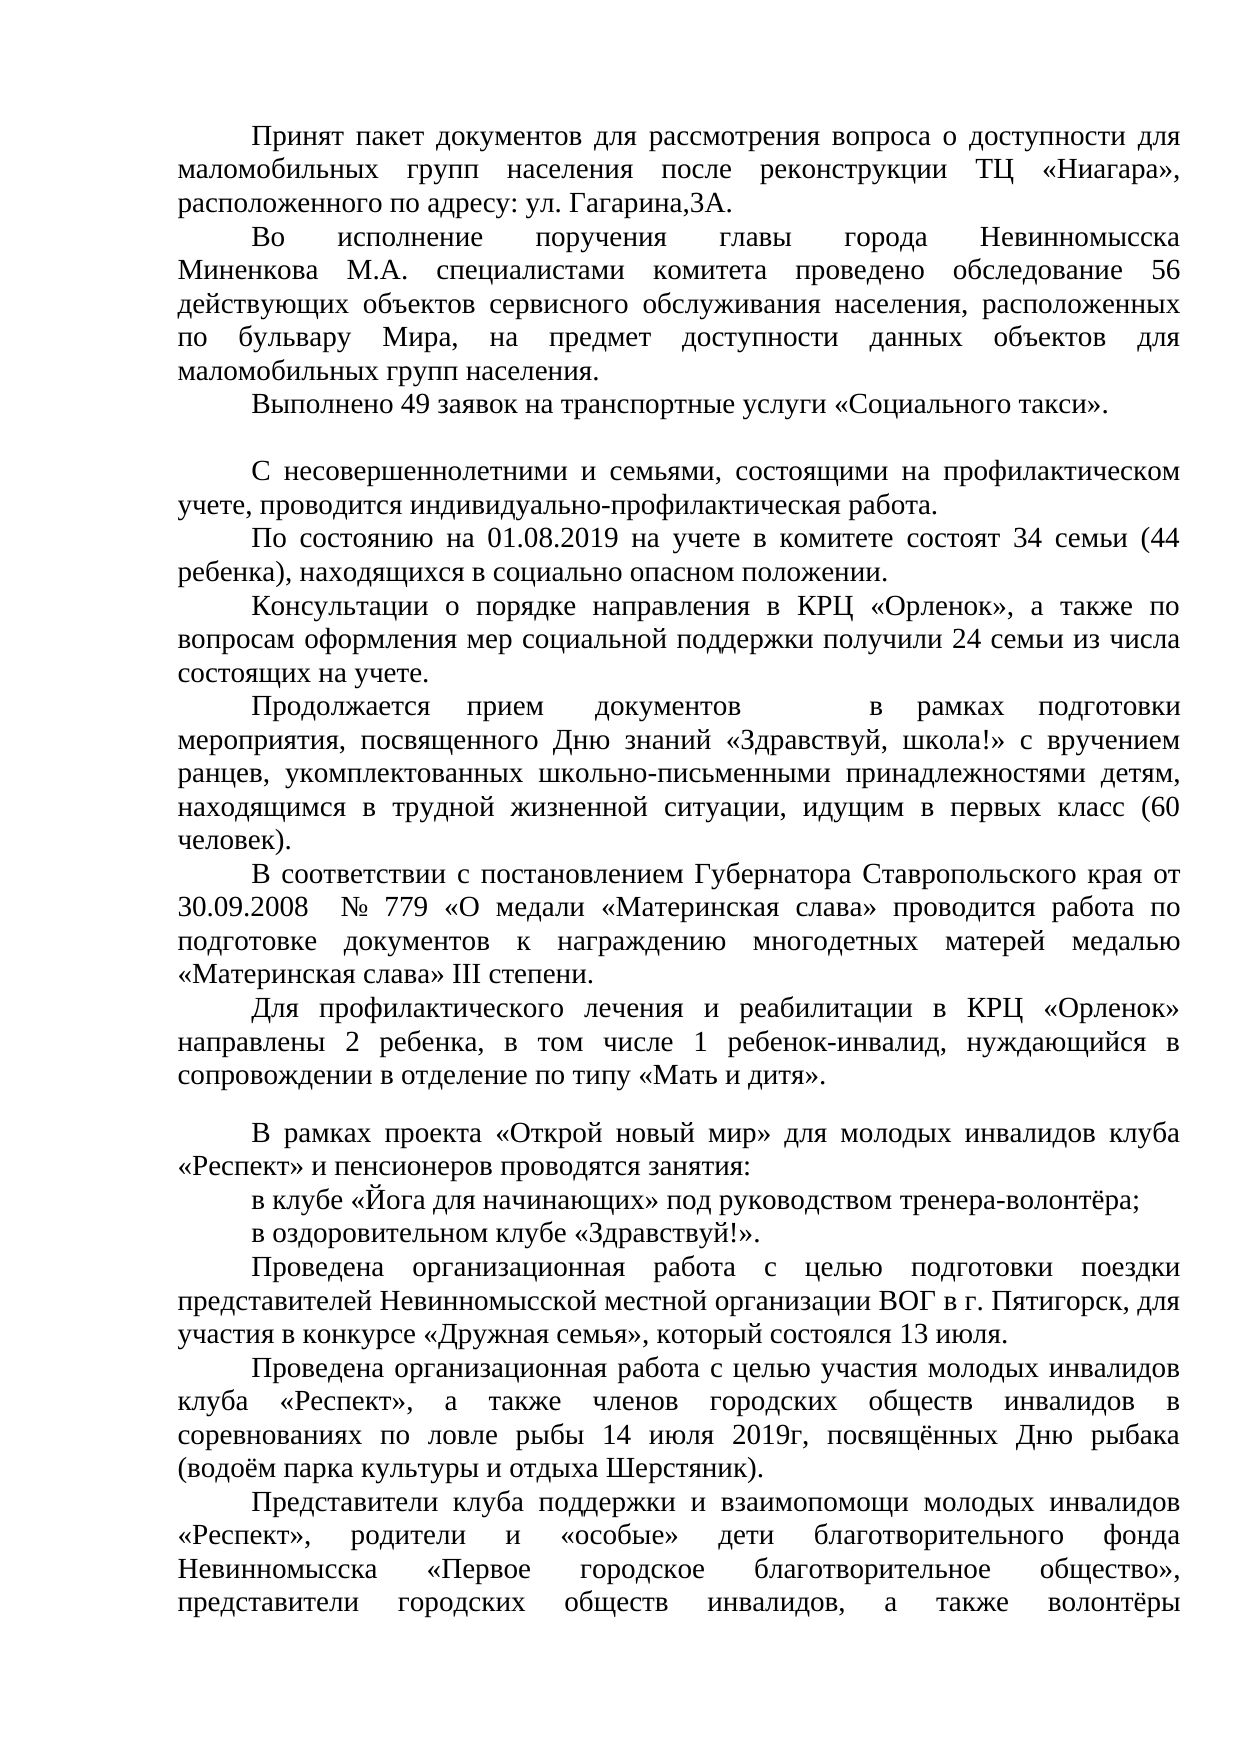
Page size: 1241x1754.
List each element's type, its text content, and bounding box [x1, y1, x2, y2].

text Проведена организационная работа с целью подготовки поездки представителей Невинномысской местной организации ВОГ в г. Пятигорск, для участия в конкурсе «Дружная семья», который состоялся 13 июля. [177, 1249, 1181, 1350]
text в оздоровительном клубе «Здравствуй!». [177, 1216, 1181, 1249]
text В рамках проекта «Открой новый мир» для молодых инвалидов клуба «Респект» и пенсионеров проводятся занятия: [177, 1115, 1181, 1182]
text Принят пакет документов для рассмотрения вопроса о доступности для маломобильных групп населения после реконструкции ТЦ «Ниагара», расположенного по адресу: ул. Гагарина,3А. [177, 118, 1181, 219]
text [177, 1484, 1181, 1618]
text Консультации о порядке направления в КРЦ «Орленок», а также по вопросам оформления мер социальной поддержки получили 24 семьи из числа состоящих на учете. [177, 588, 1181, 688]
text Во исполнение поручения главы города Невинномысска Миненкова М.А. специалистами комитета проведено обследование 56 действующих объектов сервисного обслуживания населения, расположенных по бульвару Мира, на предмет доступности данных объектов для маломобильных групп населения. [177, 219, 1181, 386]
text Проведена организационная работа с целью участия молодых инвалидов клуба «Респект», а также членов городских обществ инвалидов в соревнованиях по ловле рыбы 14 июля 2019г, посвящённых Дню рыбака (водоём парка культуры и отдыха Шерстяник). [177, 1350, 1181, 1484]
text В соответствии с постановлением Губернатора Ставропольского края от 30.09.2008 № 779 «О медали «Материнская слава» проводится работа по подготовке документов к награждению многодетных матерей медалью «Материнская слава» III степени. [177, 856, 1181, 990]
text Выполнено 49 заявок на транспортные услуги «Социального такси». [177, 386, 1181, 420]
text С несовершеннолетними и семьями, состоящими на профилактическом учете, проводится индивидуально-профилактическая работа. [177, 453, 1181, 521]
text Продолжается прием документов в рамках подготовки мероприятия, посвященного Дню знаний «Здравствуй, школа!» с вручением ранцев, укомплектованных школьно-письменными принадлежностями детям, находящимся в трудной жизненной ситуации, идущим в первых класс (60 человек). [177, 688, 1181, 856]
text По состоянию на 01.08.2019 на учете в комитете состоят 34 семьи (44 ребенка), находящихся в социально опасном положении. [177, 521, 1181, 588]
text Для профилактического лечения и реабилитации в КРЦ «Орленок» направлены 2 ребенка, в том числе 1 ребенок-инвалид, нуждающийся в сопровождении в отделение по типу «Мать и дитя». [177, 990, 1181, 1091]
text в клубе «Йога для начинающих» под руководством тренера-волонтёра; [177, 1182, 1181, 1216]
